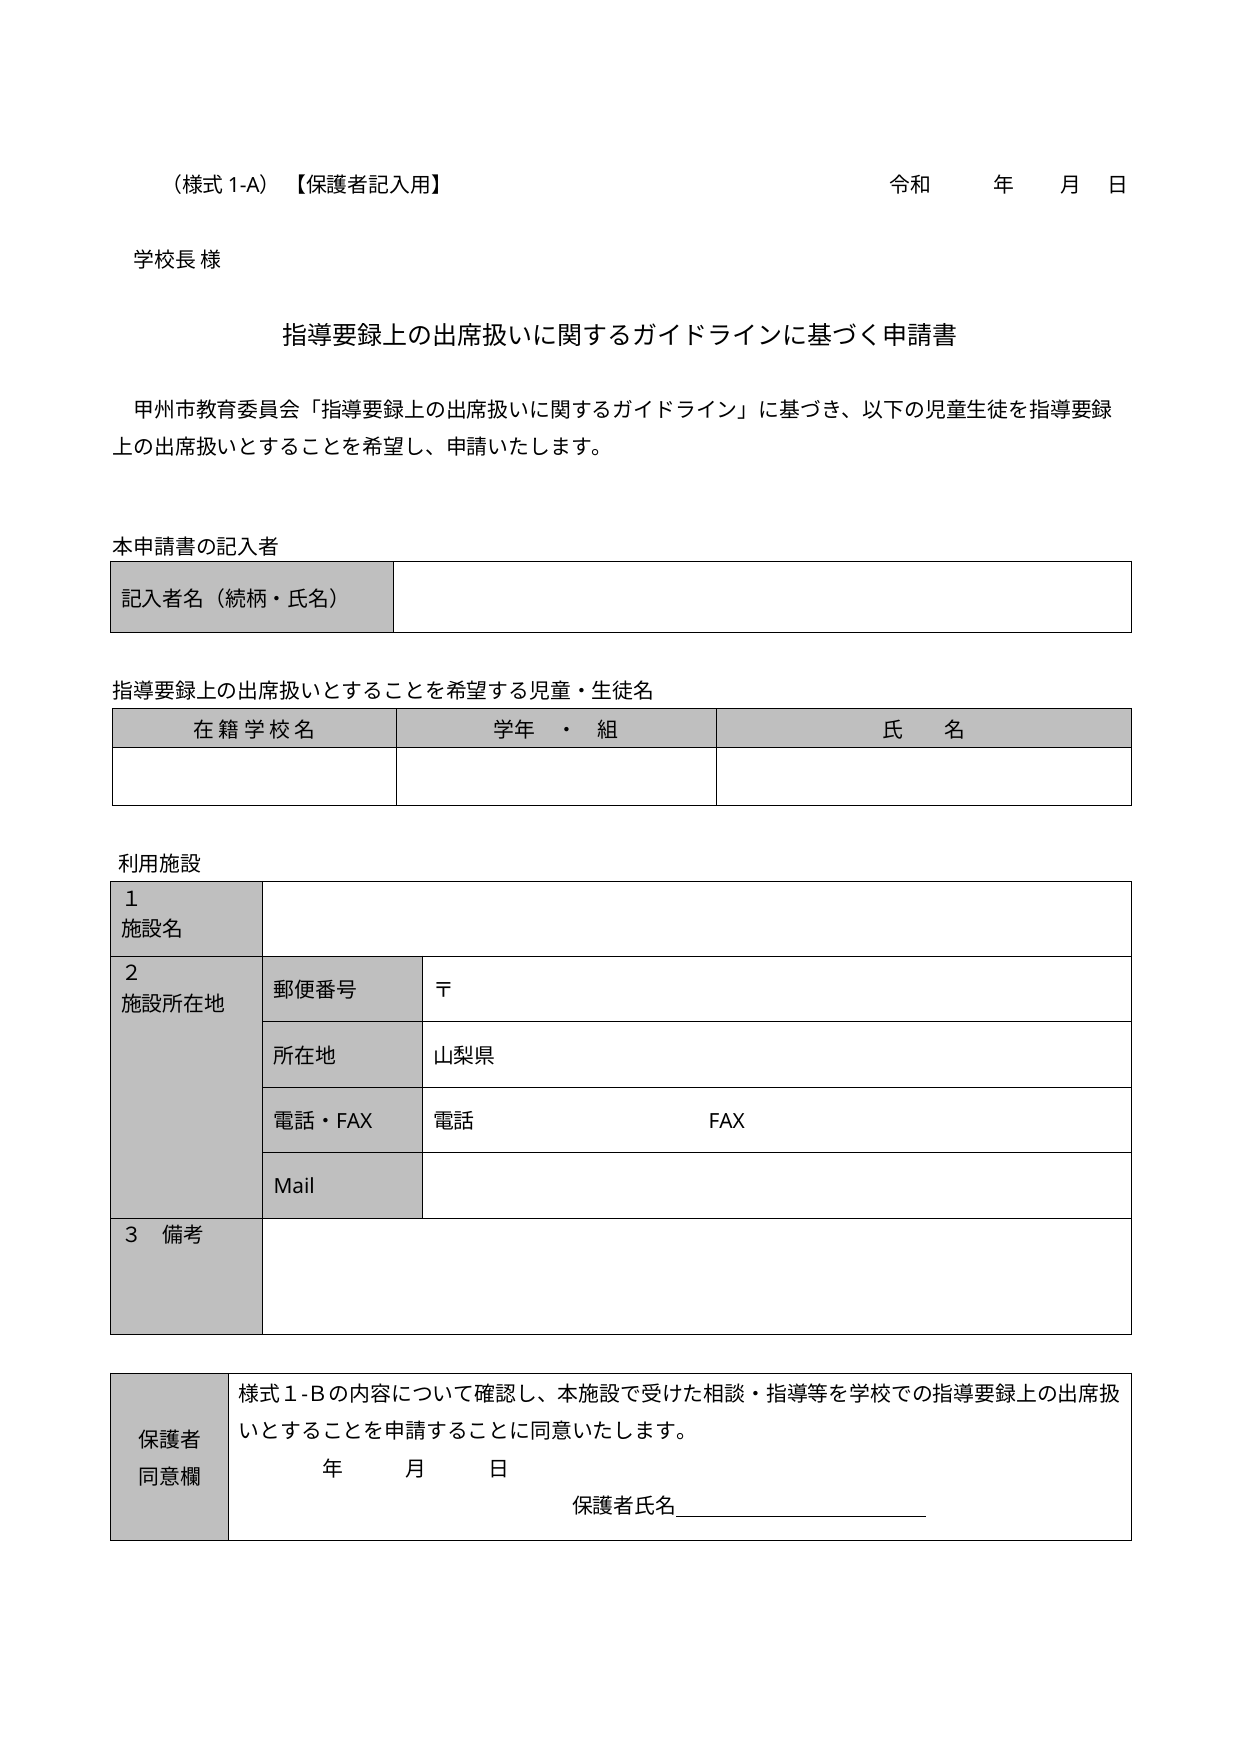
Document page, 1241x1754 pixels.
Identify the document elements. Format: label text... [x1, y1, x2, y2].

table_header 氏 名 [717, 709, 1131, 747]
table_cell [263, 1219, 1131, 1334]
table_header 様式１-Ｂの内容について確認し、本施設で受けた相談・指導等を学校での指導要録上の出席扱いとすることを申請することに同意いたします。 年 月 日 保護者氏名 [229, 1374, 1131, 1540]
table_header 在 籍 学 校 名 [113, 709, 396, 747]
table_header [263, 882, 1131, 956]
table_cell 〒 [423, 957, 1131, 1021]
text 利用施設 [112, 843, 1128, 881]
table_cell [113, 748, 396, 805]
text 本申請書の記入者 [112, 530, 1128, 561]
table_cell 郵便番号 [263, 957, 422, 1021]
table_cell [397, 748, 716, 805]
text 指導要録上の出席扱いに関するガイドラインに基づく申請書 [112, 314, 1128, 352]
text （様式1-A） 【保護者記入用】 令和 年 月 日 [112, 164, 1128, 202]
table_cell ３ 備考 [111, 1219, 262, 1334]
table_cell [423, 1153, 1131, 1218]
text 指導要録上の出席扱いとすることを希望する児童・生徒名 [112, 671, 1128, 708]
table_cell 電話・FAX [263, 1088, 422, 1152]
table_cell 電話 FAX [423, 1088, 1131, 1152]
table_header [394, 562, 1131, 632]
table_cell 所在地 [263, 1022, 422, 1087]
table_header 学年 ・ 組 [397, 709, 716, 747]
table_cell [717, 748, 1131, 805]
table_cell Mail [263, 1153, 422, 1218]
text 学校長 様 [112, 239, 1128, 277]
table_cell ２ 施設所在地 [111, 957, 262, 1218]
table_header 保護者 同意欄 [111, 1374, 228, 1540]
table_header １ 施設名 [111, 882, 262, 956]
table_header 記入者名（続柄・氏名） [111, 562, 393, 632]
table_cell 山梨県 [423, 1022, 1131, 1087]
text 甲州市教育委員会「指導要録上の出席扱いに関するガイドライン」に基づき、以下の児童生徒を指導要録上の出席扱いとすることを希望し、申請いたします。 [112, 389, 1128, 464]
